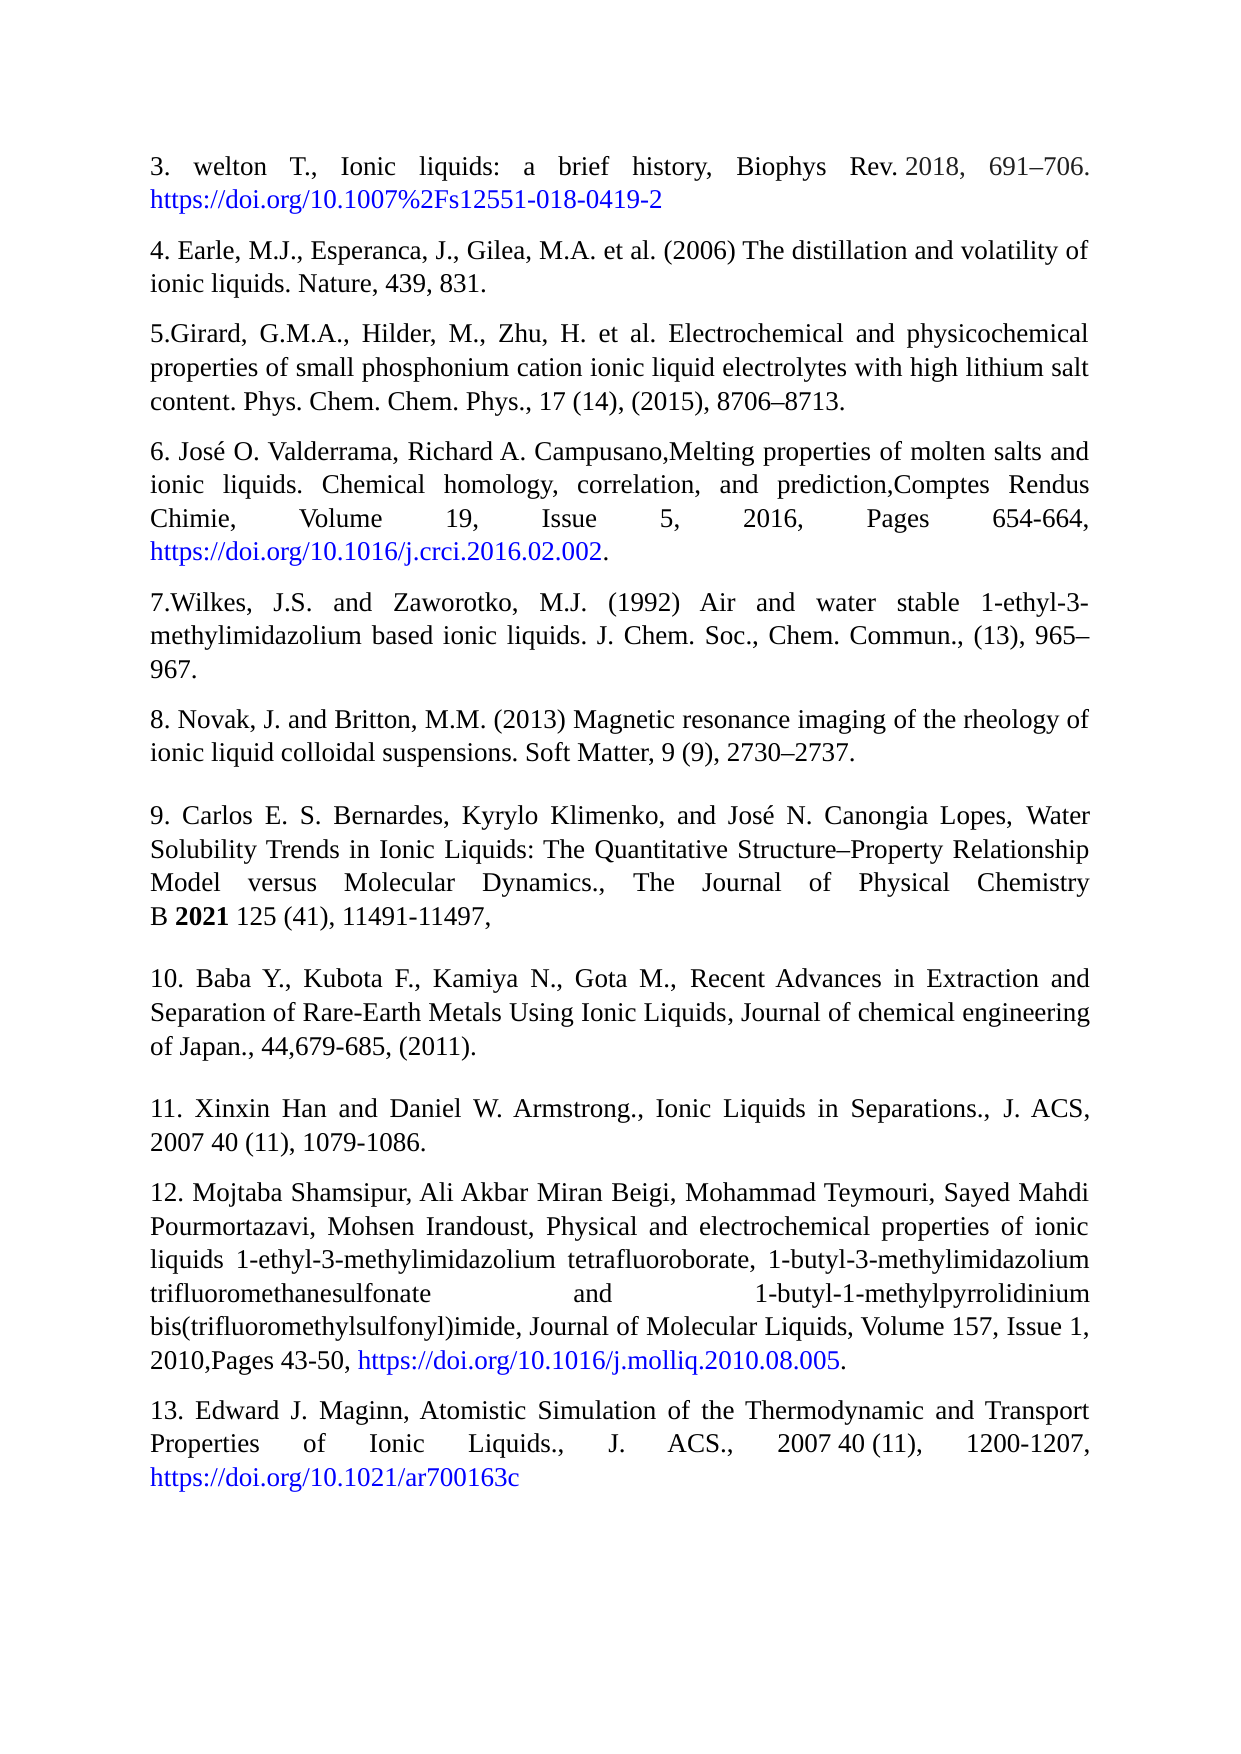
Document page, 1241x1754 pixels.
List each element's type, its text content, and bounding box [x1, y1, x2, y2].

text 7.Wilkes, J.S. and Zaworotko, M.J. (1992) Air and water stable 1-ethyl-3- methylimidazolium based ionic liquids. J. Chem. Soc., Chem. Commun., (13), 965–967. [150, 586, 1090, 684]
text 11. Xinxin Han and Daniel W. Armstrong., Ionic Liquids in Separations., J. ACS, 2007 40 (11), 1079-1086. [150, 1092, 1090, 1157]
text 10. Baba Y., Kubota F., Kamiya N., Gota M., Recent Advances in Extraction and Separation of Rare-Earth Metals Using Ionic Liquids, Journal of chemical engineering of Japan., 44,679-685, (2011). [150, 962, 1090, 1061]
text 3. welton T., Ionic liquids: a brief history, Biophys Rev. 2018, 691–706. https://doi.org/10.1007%2Fs12551-018-0419-2 [150, 150, 1090, 215]
text 9. Carlos E. S. Bernardes, Kyrylo Klimenko, and José N. Canongia Lopes, Water Solubility Trends in Ionic Liquids: The Quantitative Structure–Property Relationship Model versus Molecular Dynamics., The Journal of Physical Chemistry B 2021 125 (41), 11491-11497, [150, 799, 1090, 931]
text 5.Girard, G.M.A., Hilder, M., Zhu, H. et al. Electrochemical and physicochemical properties of small phosphonium cation ionic liquid electrolytes with high lithium salt content. Phys. Chem. Chem. Phys., 17 (14), (2015), 8706–8713. [150, 317, 1090, 416]
text 4. Earle, M.J., Esperanca, J., Gilea, M.A. et al. (2006) The distillation and volatility of ionic liquids. Nature, 439, 831. [150, 234, 1090, 298]
text 13. Edward J. Maginn, Atomistic Simulation of the Thermodynamic and Transport Properties of Ionic Liquids., J. ACS., 2007 40 (11), 1200-1207, https://doi.org/10.1021/ar700163c [150, 1394, 1090, 1492]
text 6. José O. Valderrama, Richard A. Campusano,Melting properties of molten salts and ionic liquids. Chemical homology, correlation, and prediction,Comptes Rendus Chimie, Volume 19, Issue 5, 2016, Pages 654-664, https://doi.org/10.1016/j.crci.2016.02.002. [150, 435, 1090, 567]
text 8. Novak, J. and Britton, M.M. (2013) Magnetic resonance imaging of the rheology of ionic liquid colloidal suspensions. Soft Matter, 9 (9), 2730–2737. [150, 703, 1090, 768]
text 12. Mojtaba Shamsipur, Ali Akbar Miran Beigi, Mohammad Teymouri, Sayed Mahdi Pourmortazavi, Mohsen Irandoust, Physical and electrochemical properties of ionic liquids 1-ethyl-3-methylimidazolium tetrafluoroborate, 1-butyl-3-methylimidazolium trifluoromethanesulfonate and 1-butyl-1-methylpyrrolidinium bis(trifluoromethylsulfonyl)imide, Journal of Molecular Liquids, Volume 157, Issue 1, 2010,Pages 43-50, https://doi.org/10.1016/j.molliq.2010.08.005. [150, 1176, 1090, 1375]
